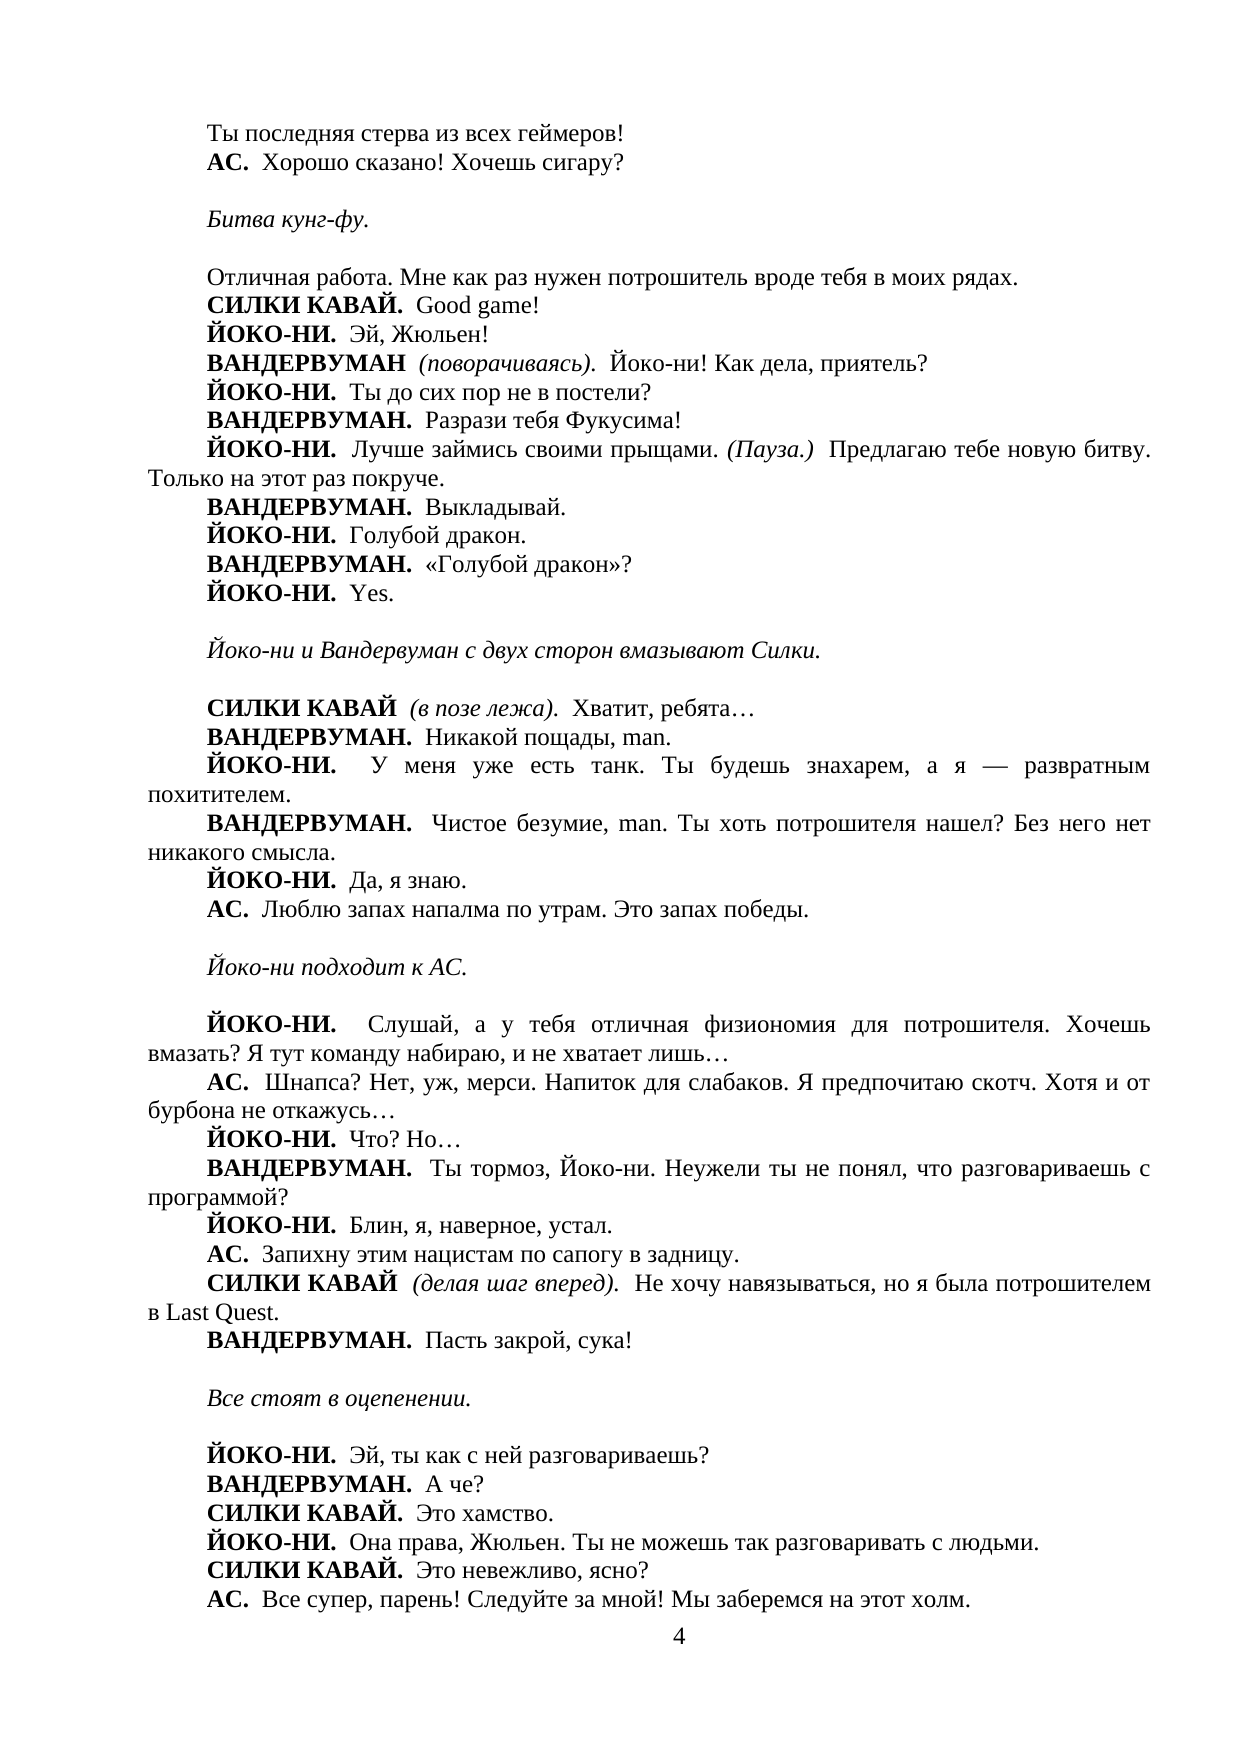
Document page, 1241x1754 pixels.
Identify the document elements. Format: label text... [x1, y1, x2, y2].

text ЙОКО-НИ. Голубой дракон. [148, 521, 1152, 549]
text СИЛКИ КАВАЙ. Это невежливо, ясно? [148, 1556, 1152, 1584]
text ЙОКО-НИ. Она права, Жюльен. Ты не можешь так разговаривать с людьми. [148, 1527, 1152, 1556]
text ВАНДЕРВУМАН. Ты тормоз, Йоко-ни. Неужели ты не понял, что разговариваешь с программой? [148, 1153, 1152, 1211]
text ЙОКО-НИ. Эй, ты как с ней разговариваешь? [148, 1441, 1152, 1469]
text ЙОКО-НИ. Yes. [148, 578, 1152, 607]
text АС. Хорошо сказано! Хочешь сигару? [148, 147, 1152, 176]
text АС. Запихну этим нацистам по сапогу в задницу. [148, 1239, 1152, 1268]
text ВАНДЕРВУМАН. Чистое безумие, man. Ты хоть потрошителя нашел? Без него нет никакого смысла. [148, 808, 1152, 866]
text СИЛКИ КАВАЙ. Это хамство. [148, 1498, 1152, 1527]
text Йоко-ни и Вандервуман с двух сторон вмазывают Силки. [148, 636, 1152, 664]
text ЙОКО-НИ. Лучше займись своими прыщами. (Пауза.) Предлагаю тебе новую битву. Только на этот раз покруче. [148, 434, 1152, 492]
text ЙОКО-НИ. Что? Но… [148, 1124, 1152, 1153]
text ВАНДЕРВУМАН. Разрази тебя Фукусима! [148, 406, 1152, 434]
text ЙОКО-НИ. Ты до сих пор не в постели? [148, 377, 1152, 406]
text СИЛКИ КАВАЙ (в позе лежа). Хватит, ребята… [148, 693, 1152, 722]
text Йоко-ни подходит к АС. [148, 952, 1152, 981]
text ЙОКО-НИ. Слушай, а у тебя отличная физиономия для потрошителя. Хочешь вмазать? Я тут команду набираю, и не хватает лишь… [148, 1009, 1152, 1067]
text ЙОКО-НИ. У меня уже есть танк. Ты будешь знахарем, а я — развратным похитителем. [148, 751, 1152, 808]
text АС. Все супер, парень! Следуйте за мной! Мы заберемся на этот холм. [148, 1584, 1152, 1613]
text Ты последняя стерва из всех геймеров! [148, 118, 1152, 147]
text АС. Люблю запах напалма по утрам. Это запах победы. [148, 894, 1152, 923]
text Все стоят в оцепенении. [148, 1383, 1152, 1412]
text СИЛКИ КАВАЙ (делая шаг вперед). Не хочу навязываться, но я была потрошителем в Last Quest. [148, 1268, 1152, 1326]
text СИЛКИ КАВАЙ. Good game! [148, 291, 1152, 319]
text ВАНДЕРВУМАН. Никакой пощады, man. [148, 722, 1152, 751]
text ВАНДЕРВУМАН. Пасть закрой, сука! [148, 1326, 1152, 1354]
text ВАНДЕРВУМАН. «Голубой дракон»? [148, 549, 1152, 578]
text Битва кунг-фу. [148, 204, 1152, 233]
text ВАНДЕРВУМАН. А че? [148, 1469, 1152, 1498]
text ВАНДЕРВУМАН (поворачиваясь). Йоко-ни! Как дела, приятель? [148, 348, 1152, 377]
text ЙОКО-НИ. Эй, Жюльен! [148, 319, 1152, 348]
text Отличная работа. Мне как раз нужен потрошитель вроде тебя в моих рядах. [148, 262, 1152, 291]
text ВАНДЕРВУМАН. Выкладывай. [148, 492, 1152, 521]
text ЙОКО-НИ. Да, я знаю. [148, 866, 1152, 894]
text АС. Шнапса? Нет, уж, мерси. Напиток для слабаков. Я предпочитаю скотч. Хотя и от бурбона не откажусь… [148, 1067, 1152, 1124]
text ЙОКО-НИ. Блин, я, наверное, устал. [148, 1211, 1152, 1239]
